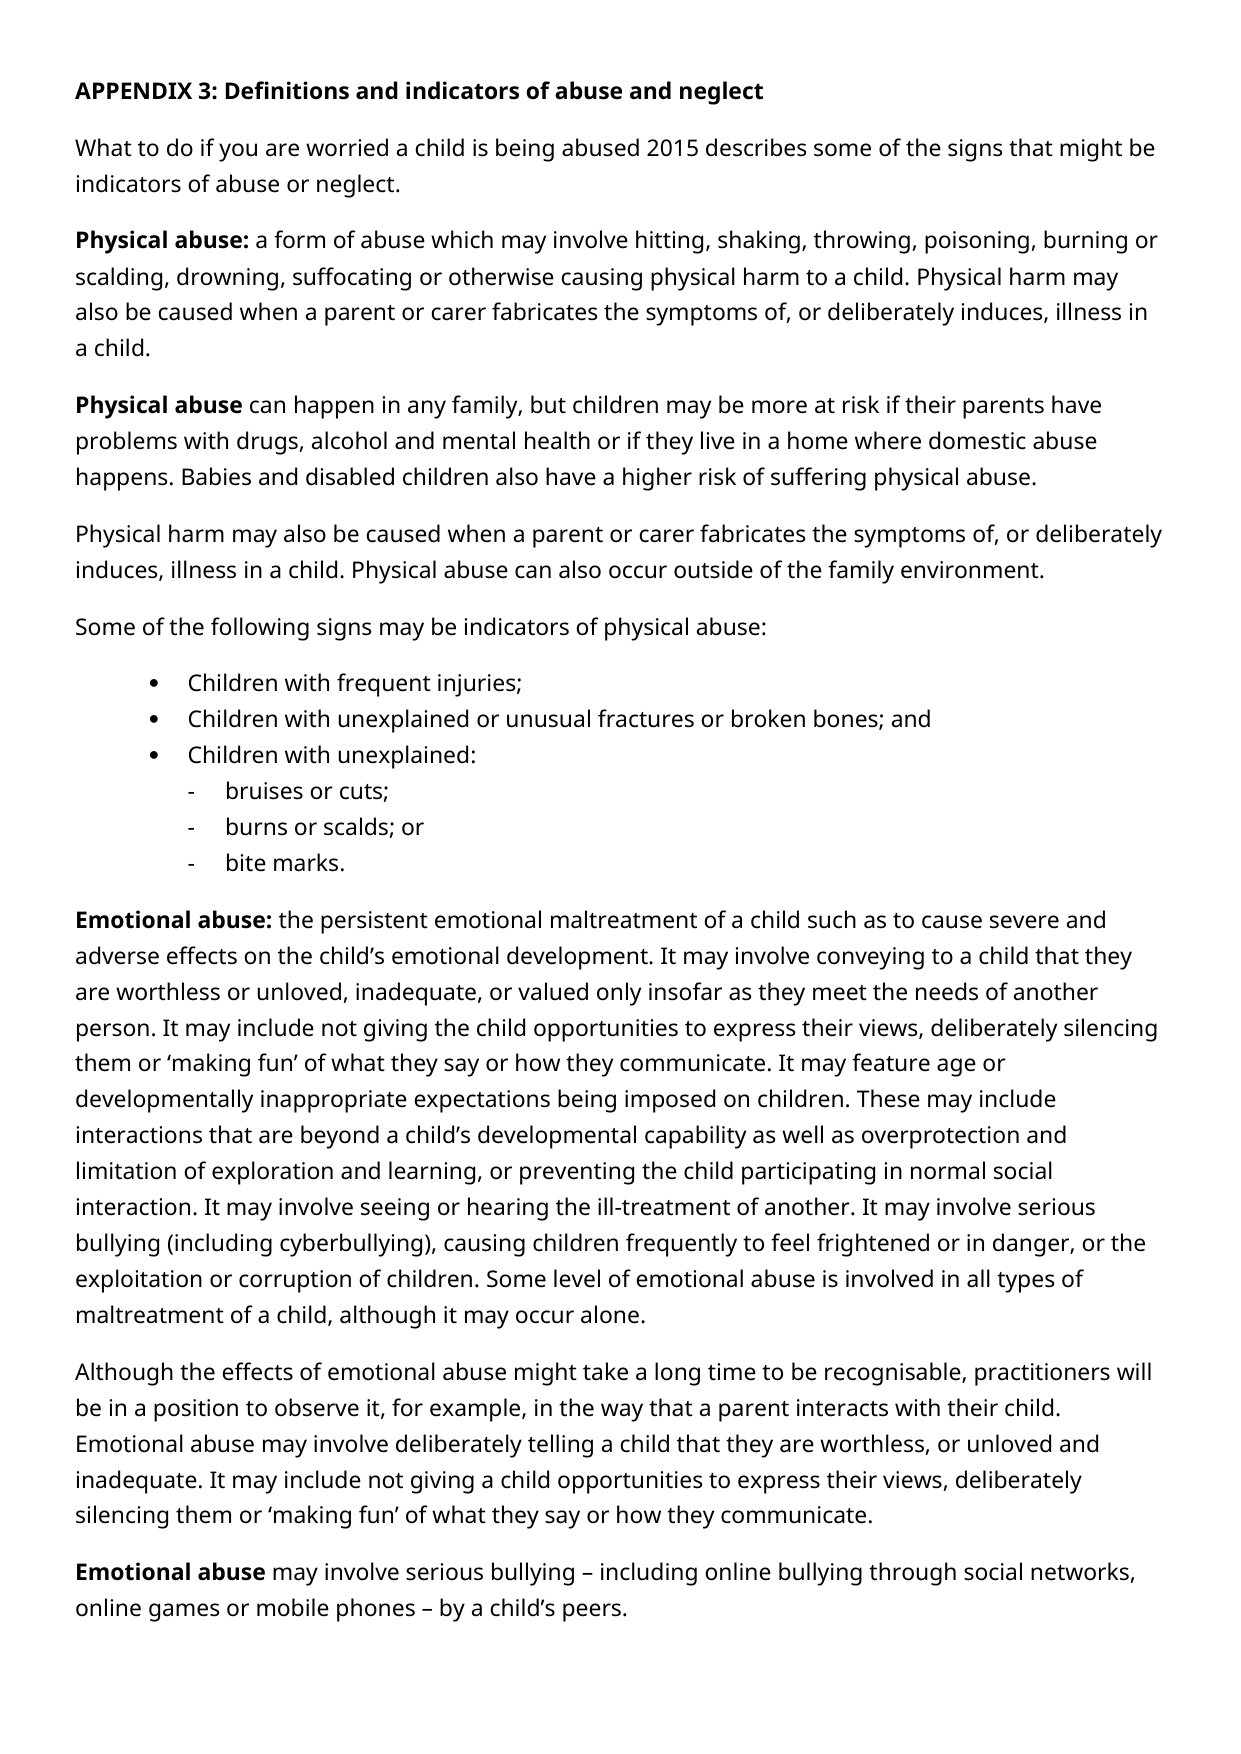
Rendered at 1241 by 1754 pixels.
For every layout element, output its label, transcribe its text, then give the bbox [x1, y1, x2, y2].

list Children with unexplained or unusual fractures or broken bones; and [150, 703, 1165, 734]
text APPENDIX 3: Definitions and indicators of abuse and neglect [75, 75, 1165, 106]
list bruises or cuts; [187, 775, 1165, 806]
text Physical abuse: a form of abuse which may involve hitting, shaking, throwing, poisoning, burning or scalding, drowning, suffocating or otherwise causing physical harm to a child. Physical harm may also be caused when a parent or carer fabricates the symptoms of, or deliberately induces, illness in a child. [75, 224, 1165, 363]
list Children with unexplained: [150, 739, 1165, 770]
text Some of the following signs may be indicators of physical abuse: [75, 610, 1165, 642]
text Emotional abuse: the persistent emotional maltreatment of a child such as to cause severe and adverse effects on the child’s emotional development. It may involve conveying to a child that they are worthless or unloved, inadequate, or valued only insofar as they meet the needs of another person. It may include not giving the child opportunities to express their views, deliberately silencing them or ‘making fun’ of what they say or how they communicate. It may feature age or developmentally inappropriate expectations being imposed on children. These may include interactions that are beyond a child’s developmental capability as well as overprotection and limitation of exploration and learning, or preventing the child participating in normal social interaction. It may involve seeing or hearing the ill-treatment of another. It may involve serious bullying (including cyberbullying), causing children frequently to feel frightened or in danger, or the exploitation or corruption of children. Some level of emotional abuse is involved in all types of maltreatment of a child, although it may occur alone. [75, 904, 1165, 1330]
text Although the effects of emotional abuse might take a long time to be recognisable, practitioners will be in a position to observe it, for example, in the way that a parent interacts with their child. Emotional abuse may involve deliberately telling a child that they are worthless, or unloved and inadequate. It may include not giving a child opportunities to express their views, deliberately silencing them or ‘making fun’ of what they say or how they communicate. [75, 1356, 1165, 1531]
text Physical abuse can happen in any family, but children may be more at risk if their parents have problems with drugs, alcohol and mental health or if they live in a home where domestic abuse happens. Babies and disabled children also have a higher risk of suffering physical abuse. [75, 389, 1165, 492]
text What to do if you are worried a child is being abused 2015 describes some of the signs that might be indicators of abuse or neglect. [75, 132, 1165, 199]
list burns or scalds; or [187, 811, 1165, 842]
text Physical harm may also be caused when a parent or carer fabricates the symptoms of, or deliberately induces, illness in a child. Physical abuse can also occur outside of the family environment. [75, 518, 1165, 585]
list bite marks. [187, 847, 1165, 878]
list Children with frequent injuries; [150, 667, 1165, 698]
text Emotional abuse may involve serious bullying – including online bullying through social networks, online games or mobile phones – by a child’s peers. [75, 1556, 1165, 1623]
